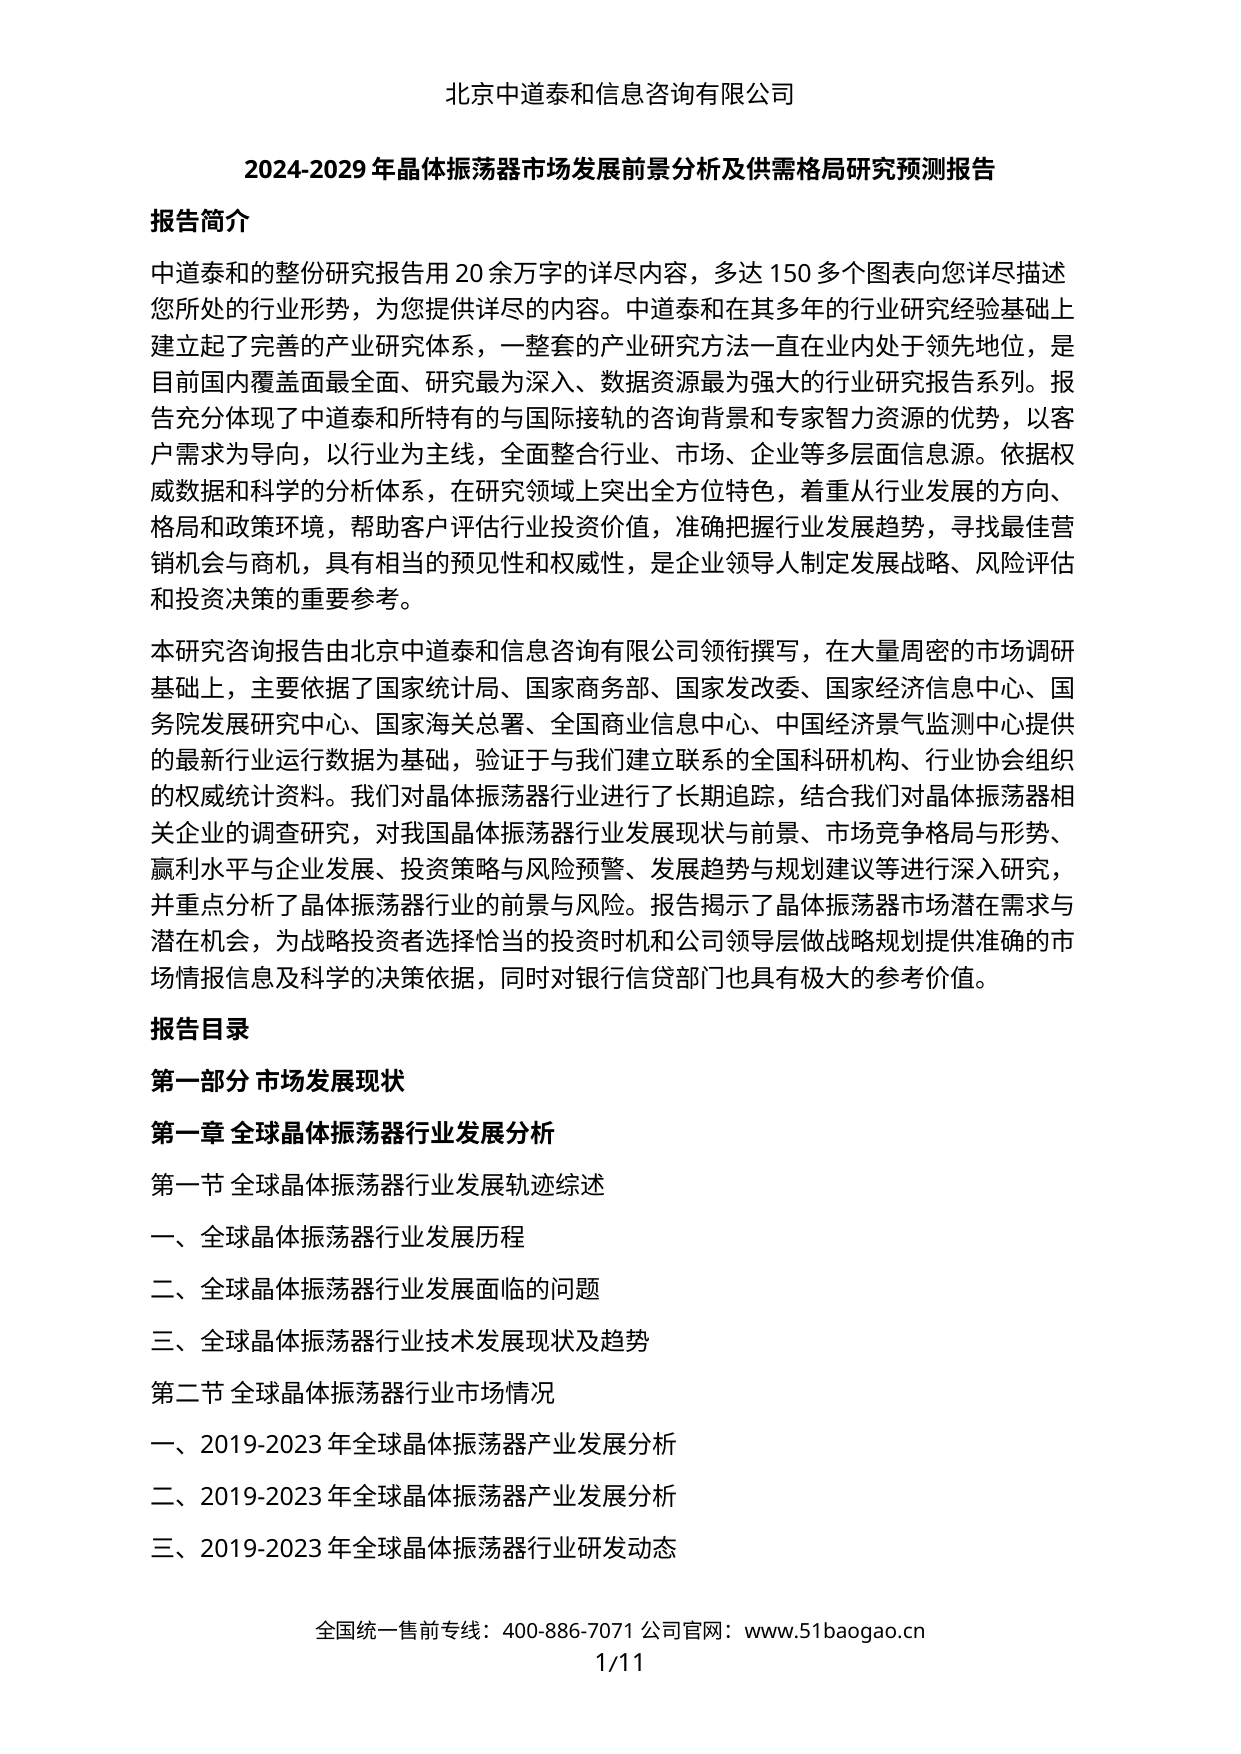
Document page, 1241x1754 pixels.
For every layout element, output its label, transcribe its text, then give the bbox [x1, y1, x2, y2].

text 三、2019-2023年全球晶体振荡器行业研发动态 [150, 1529, 1090, 1565]
text 中道泰和的整份研究报告用20余万字的详尽内容，多达150多个图表向您详尽描述您所处的行业形势，为您提供详尽的内容。中道泰和在其多年的行业研究经验基础上建立起了完善的产业研究体系，一整套的产业研究方法一直在业内处于领先地位，是目前国内覆盖面最全面、研究最为深入、数据资源最为强大的行业研究报告系列。报告充分体现了中道泰和所特有的与国际接轨的咨询背景和专家智力资源的优势，以客户需求为导向，以行业为主线，全面整合行业、市场、企业等多层面信息源。依据权威数据和科学的分析体系，在研究领域上突出全方位特色，着重从行业发展的方向、格局和政策环境，帮助客户评估行业投资价值，准确把握行业发展趋势，寻找最佳营销机会与商机，具有相当的预见性和权威性，是企业领导人制定发展战略、风险评估和投资决策的重要参考。 [150, 254, 1090, 616]
text 第一部分 市场发展现状 [150, 1062, 1090, 1098]
text 报告目录 [150, 1010, 1090, 1046]
text 一、2019-2023年全球晶体振荡器产业发展分析 [150, 1425, 1090, 1461]
text 二、2019-2023年全球晶体振荡器产业发展分析 [150, 1477, 1090, 1513]
text 二、全球晶体振荡器行业发展面临的问题 [150, 1269, 1090, 1306]
text 本研究咨询报告由北京中道泰和信息咨询有限公司领衔撰写，在大量周密的市场调研基础上，主要依据了国家统计局、国家商务部、国家发改委、国家经济信息中心、国务院发展研究中心、国家海关总署、全国商业信息中心、中国经济景气监测中心提供的最新行业运行数据为基础，验证于与我们建立联系的全国科研机构、行业协会组织的权威统计资料。我们对晶体振荡器行业进行了长期追踪，结合我们对晶体振荡器相关企业的调查研究，对我国晶体振荡器行业发展现状与前景、市场竞争格局与形势、赢利水平与企业发展、投资策略与风险预警、发展趋势与规划建议等进行深入研究，并重点分析了晶体振荡器行业的前景与风险。报告揭示了晶体振荡器市场潜在需求与潜在机会，为战略投资者选择恰当的投资时机和公司领导层做战略规划提供准确的市场情报信息及科学的决策依据，同时对银行信贷部门也具有极大的参考价值。 [150, 632, 1090, 994]
text 报告简介 [150, 202, 1090, 238]
text 第二节 全球晶体振荡器行业市场情况 [150, 1373, 1090, 1409]
text 第一章 全球晶体振荡器行业发展分析 [150, 1114, 1090, 1150]
text 2024-2029年晶体振荡器市场发展前景分析及供需格局研究预测报告 [150, 150, 1090, 186]
text 一、全球晶体振荡器行业发展历程 [150, 1217, 1090, 1254]
text 第一节 全球晶体振荡器行业发展轨迹综述 [150, 1166, 1090, 1202]
text 三、全球晶体振荡器行业技术发展现状及趋势 [150, 1321, 1090, 1357]
